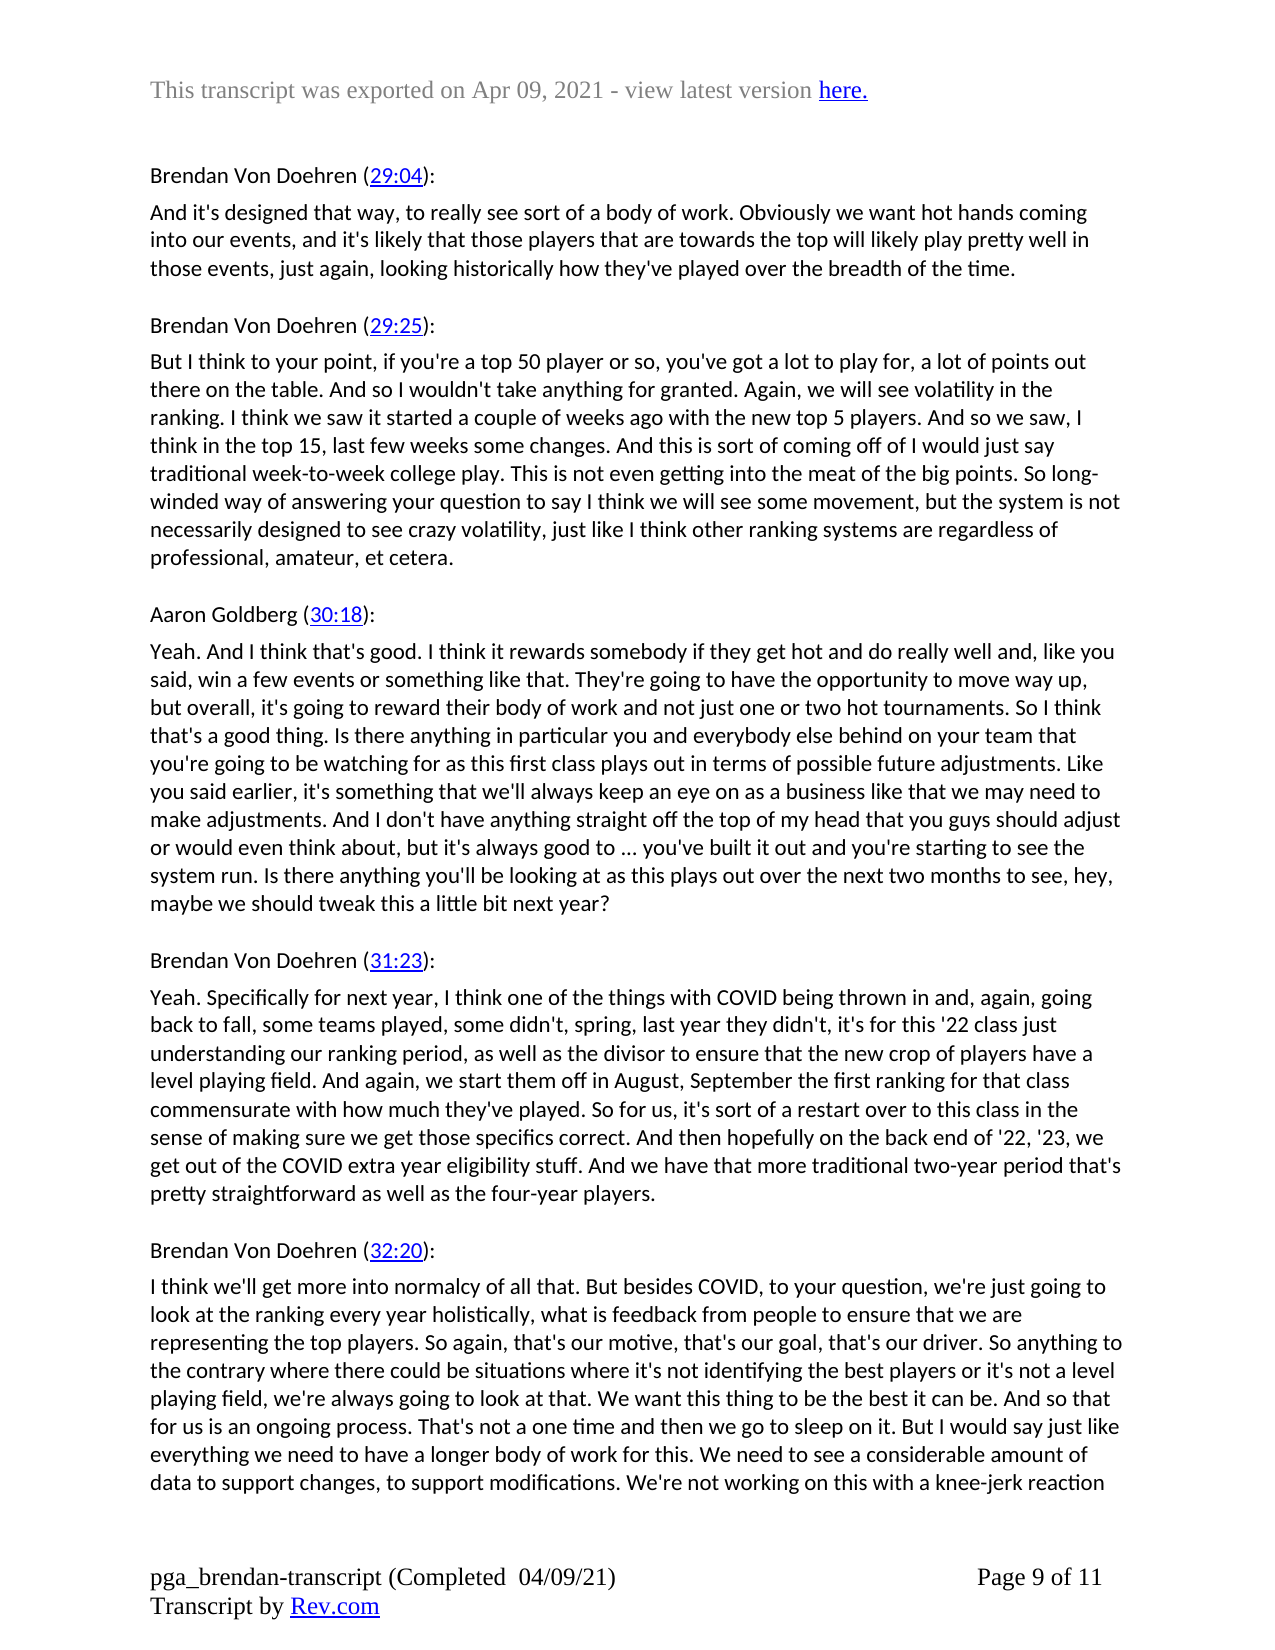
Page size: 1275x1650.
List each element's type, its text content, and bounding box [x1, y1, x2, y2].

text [150, 1272, 1125, 1496]
text Yeah. And I think that's good. I think it rewards somebody if they get hot and do really well and, like you said, win a few events or something like that. They're going to have the opportunity to move way up, but overall, it's going to reward their body of work and not just one or two hot tournaments. So I think that's a good thing. Is there anything in particular you and everybody else behind on your team that you're going to be watching for as this first class plays out in terms of possible future adjustments. Like you said earlier, it's something that we'll always keep an eye on as a business like that we may need to make adjustments. And I don't have anything straight off the top of my head that you guys should adjust or would even think about, but it's always good to ... you've built it out and you're starting to see the system run. Is there anything you'll be looking at as this plays out over the next two months to see, hey, maybe we should tweak this a little bit next year? [150, 637, 1125, 917]
text Yeah. Specifically for next year, I think one of the things with COVID being thrown in and, again, going back to fall, some teams played, some didn't, spring, last year they didn't, it's for this '22 class just understanding our ranking period, as well as the divisor to ensure that the new crop of players have a level playing field. And again, we start them off in August, September the first ranking for that class commensurate with how much they've played. So for us, it's sort of a restart over to this class in the sense of making sure we get those specifics correct. And then hopefully on the back end of '22, '23, we get out of the COVID extra year eligibility stuff. And we have that more traditional two-year period that's pretty straightforward as well as the four-year players. [150, 983, 1125, 1207]
text Brendan Von Doehren (29:25): [150, 311, 1125, 339]
text Brendan Von Doehren (29:04): [150, 161, 1125, 189]
text Brendan Von Doehren (32:20): [150, 1236, 1125, 1264]
text Brendan Von Doehren (31:23): [150, 946, 1125, 974]
text And it's designed that way, to really see sort of a body of work. Obviously we want hot hands coming into our events, and it's likely that those players that are towards the top will likely play pretty well in those events, just again, looking historically how they've played over the breadth of the time. [150, 198, 1125, 282]
text Aaron Goldberg (30:18): [150, 601, 1125, 628]
text But I think to your point, if you're a top 50 player or so, you've got a lot to play for, a lot of points out there on the table. And so I wouldn't take anything for granted. Again, we will see volatility in the ranking. I think we saw it started a couple of weeks ago with the new top 5 players. And so we saw, I think in the top 15, last few weeks some changes. And this is sort of coming off of I would just say traditional week-to-week college play. This is not even getting into the meat of the big points. So long-winded way of answering your question to say I think we will see some movement, but the system is not necessarily designed to see crazy volatility, just like I think other ranking systems are regardless of professional, amateur, et cetera. [150, 347, 1125, 571]
